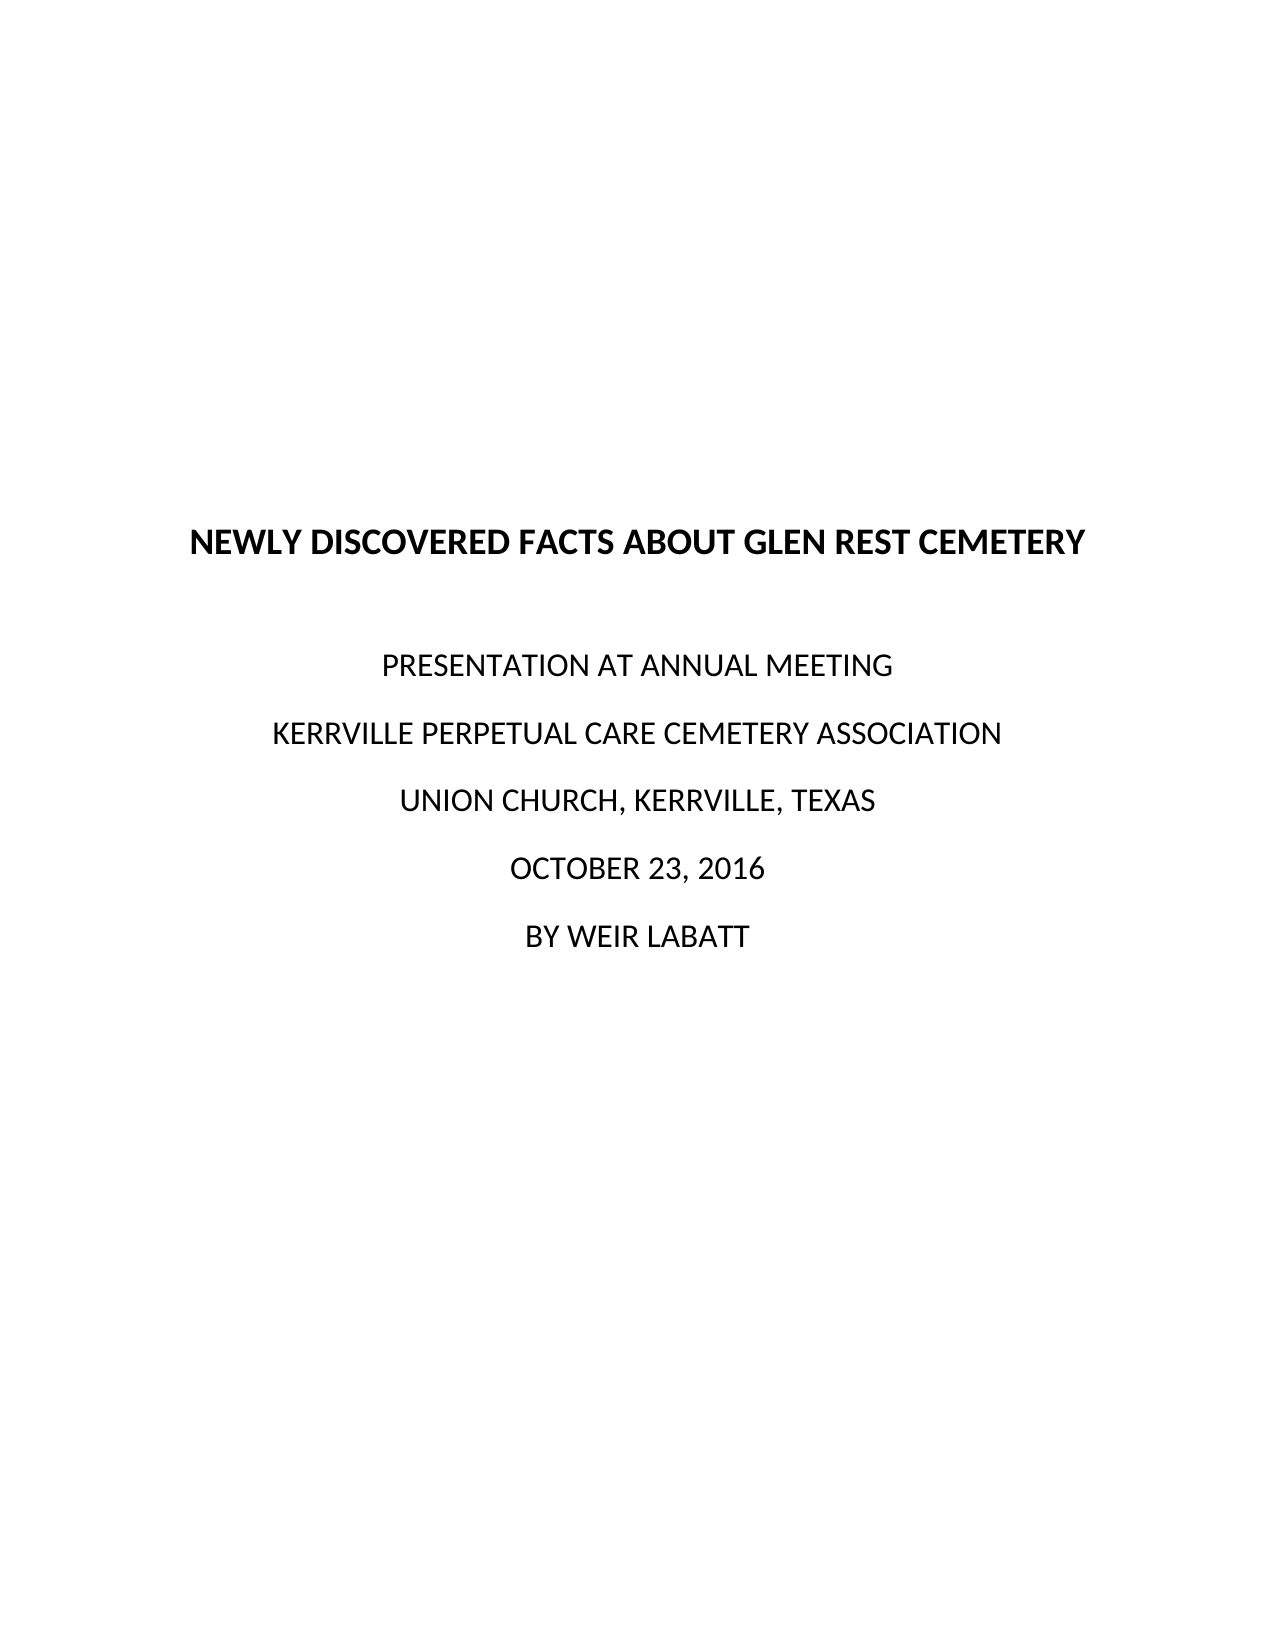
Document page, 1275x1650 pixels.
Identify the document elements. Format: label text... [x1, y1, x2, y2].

text PRESENTATION AT ANNUAL MEETING [150, 644, 1125, 685]
text OCTOBER 23, 2016 [150, 847, 1125, 888]
text NEWLY DISCOVERED FACTS ABOUT GLEN REST CEMETERY [150, 518, 1125, 563]
text KERRVILLE PERPETUAL CARE CEMETERY ASSOCIATION [150, 712, 1125, 753]
text UNION CHURCH, KERRVILLE, TEXAS [150, 779, 1125, 820]
text BY WEIR LABATT [150, 915, 1125, 955]
